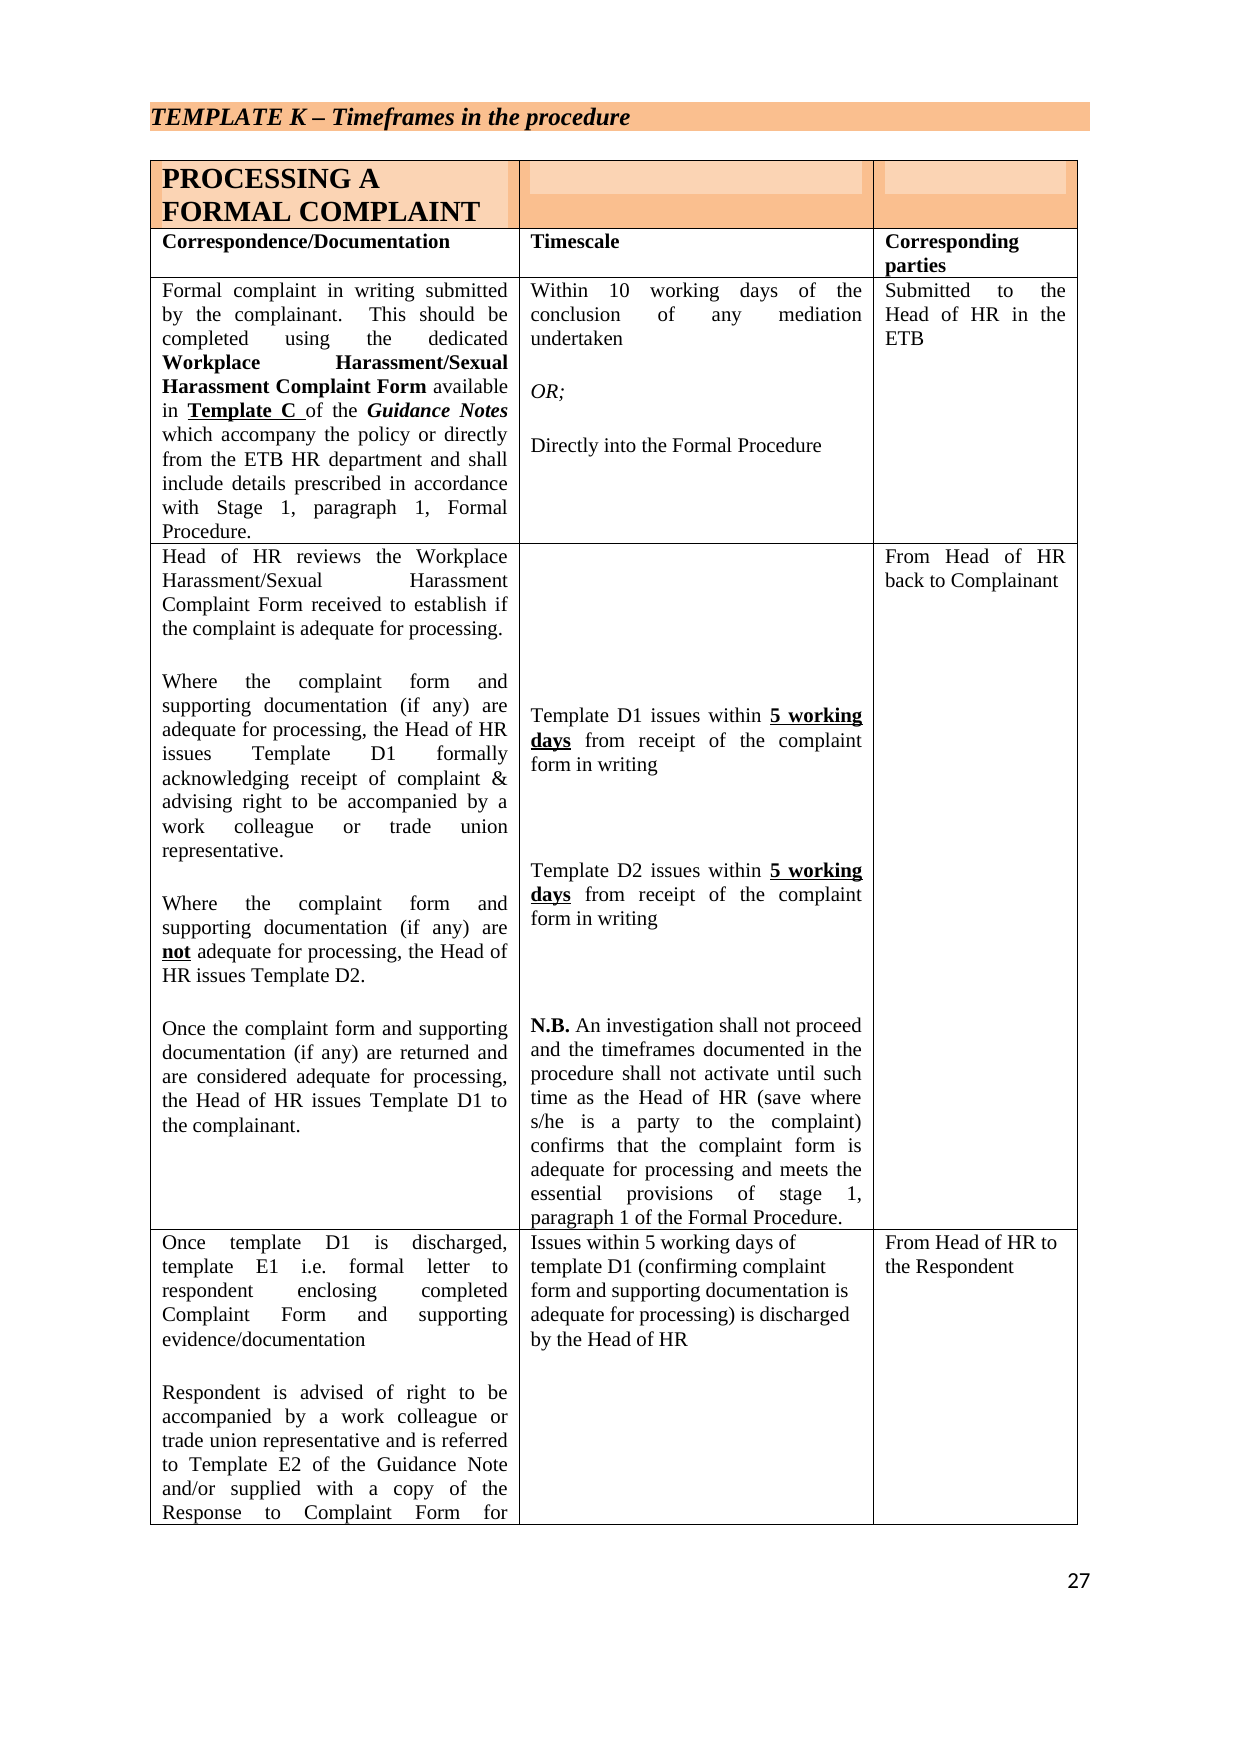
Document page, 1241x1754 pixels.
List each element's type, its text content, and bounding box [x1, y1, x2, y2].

list TEMPLATE K – Timeframes in the procedure [150, 102, 1090, 131]
table_cell From Head of HR back to Complainant [874, 544, 1077, 1229]
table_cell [151, 1230, 519, 1524]
table_cell Correspondence/Documentation [151, 229, 519, 277]
table_header [520, 161, 873, 228]
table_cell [520, 1230, 873, 1524]
table_cell Formal complaint in writing submitted by the complainant. This should be completed using the dedicated Workplace Harassment/Sexual Harassment Complaint Form available in Template C of the Guidance Notes which accompany the policy or directly from the ETB HR department and shall include details prescribed in accordance with Stage 1, paragraph 1, Formal Procedure. [151, 278, 519, 543]
table_cell Corresponding parties [874, 229, 1077, 277]
table_cell Timescale [520, 229, 873, 277]
table_cell Within 10 working days of the conclusion of any mediation undertaken OR; Directly into the Formal Procedure [520, 278, 873, 543]
table_header [874, 161, 1077, 228]
table_cell Head of HR reviews the Workplace Harassment/Sexual Harassment Complaint Form received to establish if the complaint is adequate for processing. Where the complaint form and supporting documentation (if any) are adequate for processing, the Head of HR issues Template D1 formally acknowledging receipt of complaint & advising right to be accompanied by a work colleague or trade union representative. Where the complaint form and supporting documentation (if any) are not adequate for processing, the Head of HR issues Template D2. Once the complaint form and supporting documentation (if any) are returned and are considered adequate for processing, the Head of HR issues Template D1 to the complainant. [151, 544, 519, 1229]
table_cell Submitted to the Head of HR in the ETB [874, 278, 1077, 543]
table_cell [874, 1230, 1077, 1524]
table_cell Template D1 issues within 5 working days from receipt of the complaint form in writing Template D2 issues within 5 working days from receipt of the complaint form in writing N.B. An investigation shall not proceed and the timeframes documented in the procedure shall not activate until such time as the Head of HR (save where s/he is a party to the complaint) confirms that the complaint form is adequate for processing and meets the essential provisions of stage 1, paragraph 1 of the Formal Procedure. [520, 544, 873, 1229]
